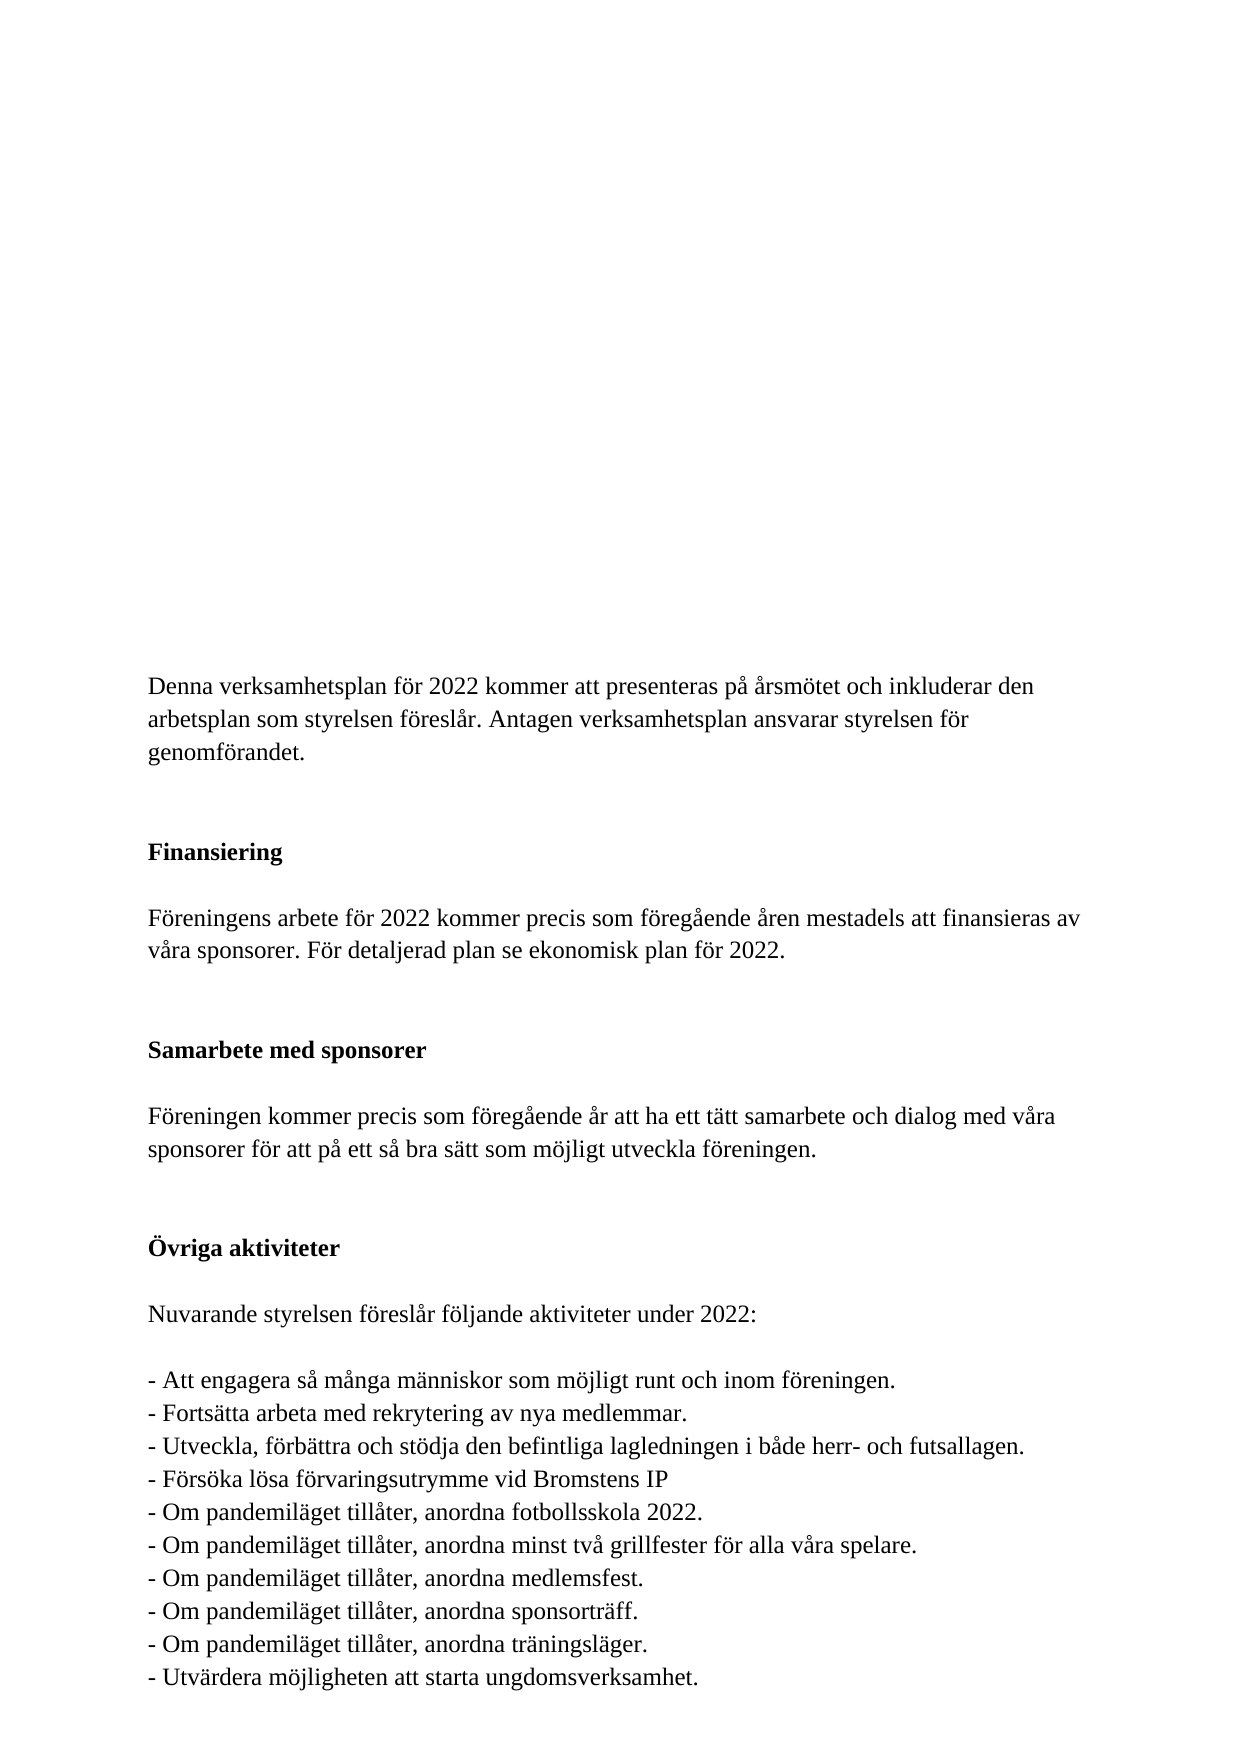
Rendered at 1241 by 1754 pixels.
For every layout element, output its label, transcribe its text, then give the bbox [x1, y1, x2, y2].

text Denna verksamhetsplan för 2022 kommer att presenteras på årsmötet och inkluderar den arbetsplan som styrelsen föreslår. Antagen verksamhetsplan ansvarar styrelsen för genomförandet. [148, 671, 1092, 766]
text Finansiering [148, 837, 1092, 865]
text - Om pandemiläget tillåter, anordna sponsorträff. [148, 1596, 1092, 1625]
text Samarbete med sponsorer [148, 1035, 1092, 1063]
text - Om pandemiläget tillåter, anordna fotbollsskola 2022. [148, 1497, 1092, 1526]
text Föreningen kommer precis som föregående år att ha ett tätt samarbete och dialog med våra sponsorer för att på ett så bra sätt som möjligt utveckla föreningen. [148, 1101, 1092, 1162]
text - Att engagera så många människor som möjligt runt och inom föreningen. [148, 1365, 1092, 1394]
text - Fortsätta arbeta med rekrytering av nya medlemmar. [148, 1398, 1092, 1427]
text - Om pandemiläget tillåter, anordna träningsläger. [148, 1629, 1092, 1658]
text Nuvarande styrelsen föreslår följande aktiviteter under 2022: [148, 1299, 1092, 1328]
text - Försöka lösa förvaringsutrymme vid Bromstens IP [148, 1464, 1092, 1493]
text Övriga aktiviteter [148, 1233, 1092, 1262]
text - Om pandemiläget tillåter, anordna minst två grillfester för alla våra spelare. [148, 1530, 1092, 1559]
text - Om pandemiläget tillåter, anordna medlemsfest. [148, 1563, 1092, 1592]
text - Utvärdera möjligheten att starta ungdomsverksamhet. [148, 1662, 1092, 1691]
text Föreningens arbete för 2022 kommer precis som föregående åren mestadels att finansieras av våra sponsorer. För detaljerad plan se ekonomisk plan för 2022. [148, 903, 1092, 964]
text - Utveckla, förbättra och stödja den befintliga lagledningen i både herr- och futsallagen. [148, 1431, 1092, 1460]
